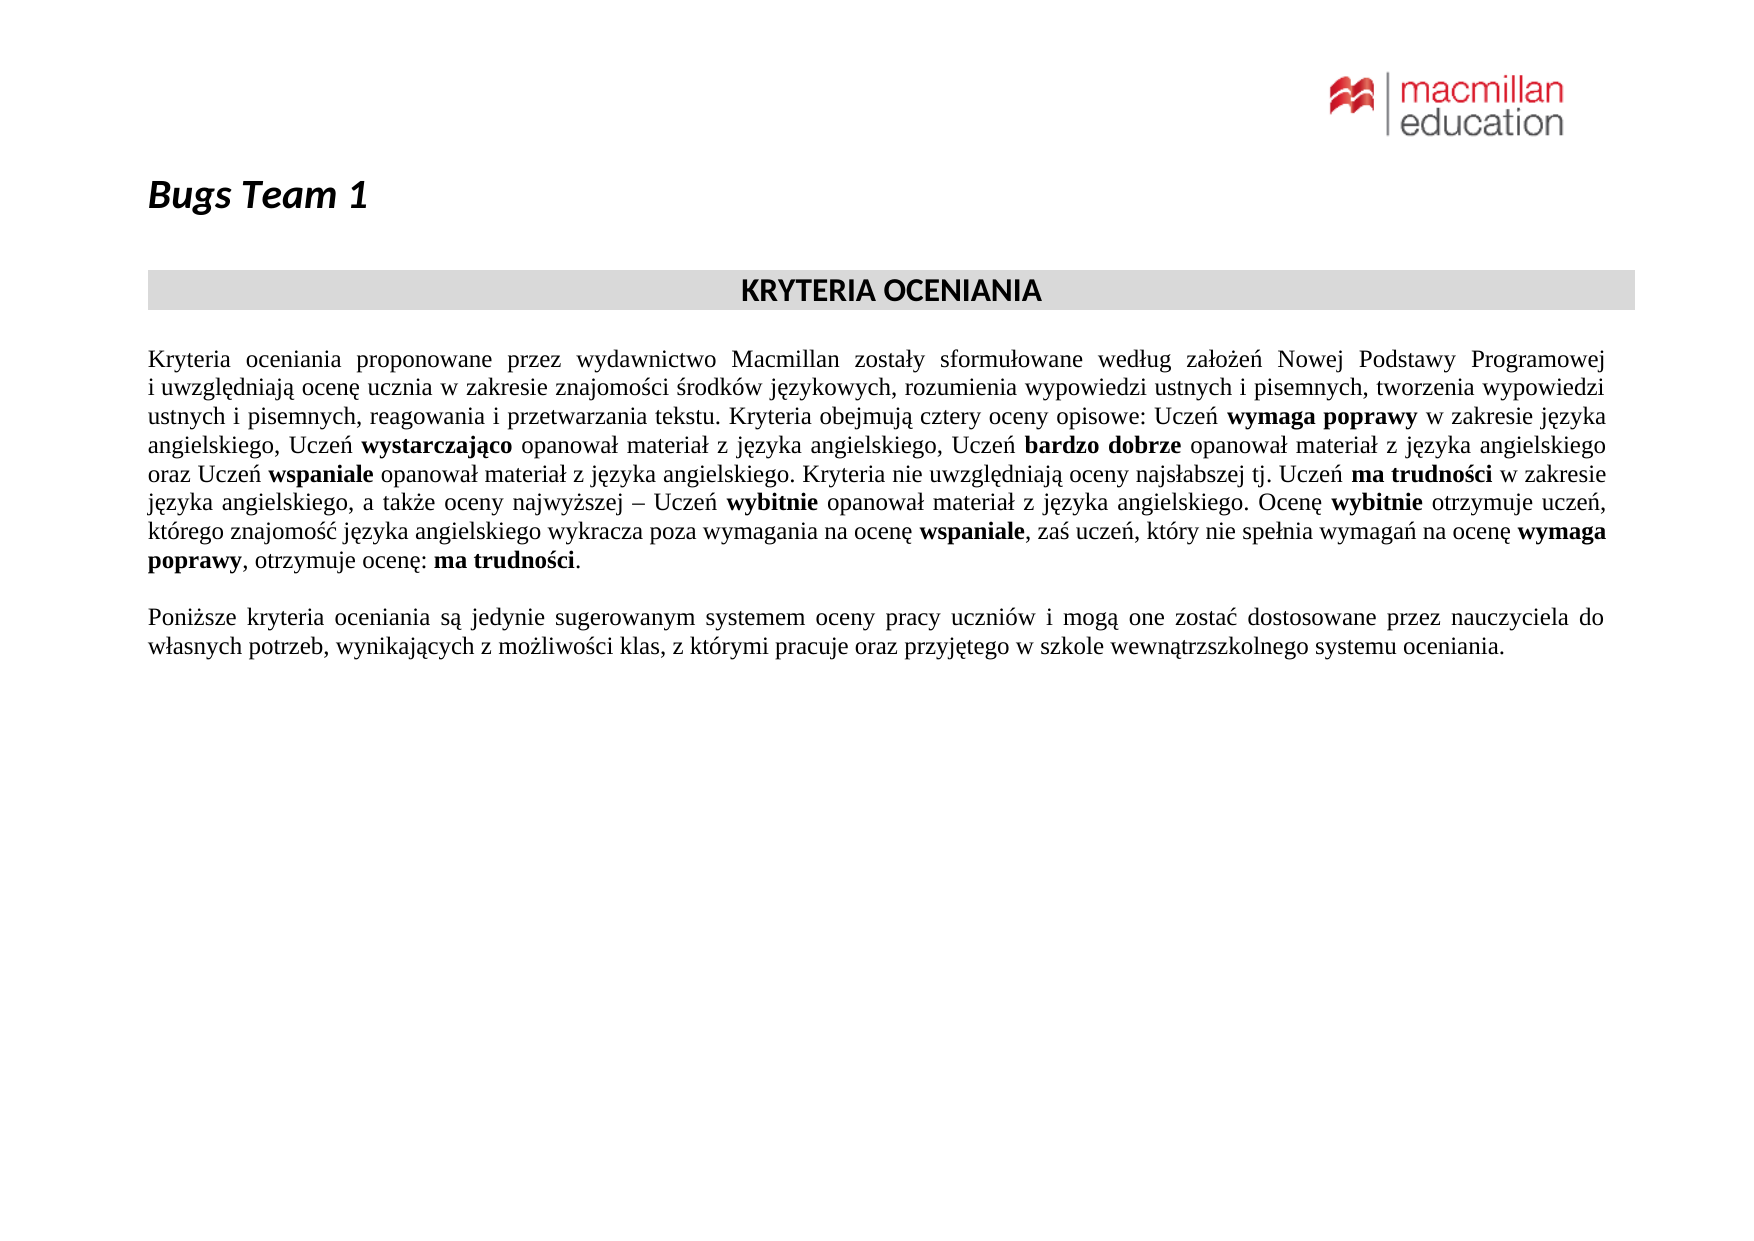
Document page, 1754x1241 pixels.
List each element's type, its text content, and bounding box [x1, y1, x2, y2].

picture [1301, 44, 1607, 168]
text Poniższe kryteria oceniania są jedynie sugerowanym systemem oceny pracy uczniów i mogą one zostać dostosowane przez nauczyciela do własnych potrzeb, wynikających z możliwości klas, z którymi pracuje oraz przyjętego w szkole wewnątrzszkolnego systemu oceniania. [148, 602, 1606, 660]
text Bugs Team 1 [148, 168, 1606, 219]
text Kryteria oceniania proponowane przez wydawnictwo Macmillan zostały sformułowane według założeń Nowej Podstawy Programowej i uwzględniają ocenę ucznia w zakresie znajomości środków językowych, rozumienia wypowiedzi ustnych i pisemnych, tworzenia wypowiedzi ustnych i pisemnych, reagowania i przetwarzania tekstu. Kryteria obejmują cztery oceny opisowe: Uczeń wymaga poprawy w zakresie języka angielskiego, Uczeń wystarczająco opanował materiał z języka angielskiego, Uczeń bardzo dobrze opanował materiał z języka angielskiego oraz Uczeń wspaniale opanował materiał z języka angielskiego. Kryteria nie uwzględniają oceny najsłabszej tj. Uczeń ma trudności w zakresie języka angielskiego, a także oceny najwyższej – Uczeń wybitnie opanował materiał z języka angielskiego. Ocenę wybitnie otrzymuje uczeń, którego znajomość języka angielskiego wykracza poza wymagania na ocenę wspaniale, zaś uczeń, który nie spełnia wymagań na ocenę wymaga poprawy, otrzymuje ocenę: ma trudności. [148, 344, 1606, 574]
table_header KRYTERIA OCENIANIA [148, 270, 1635, 310]
